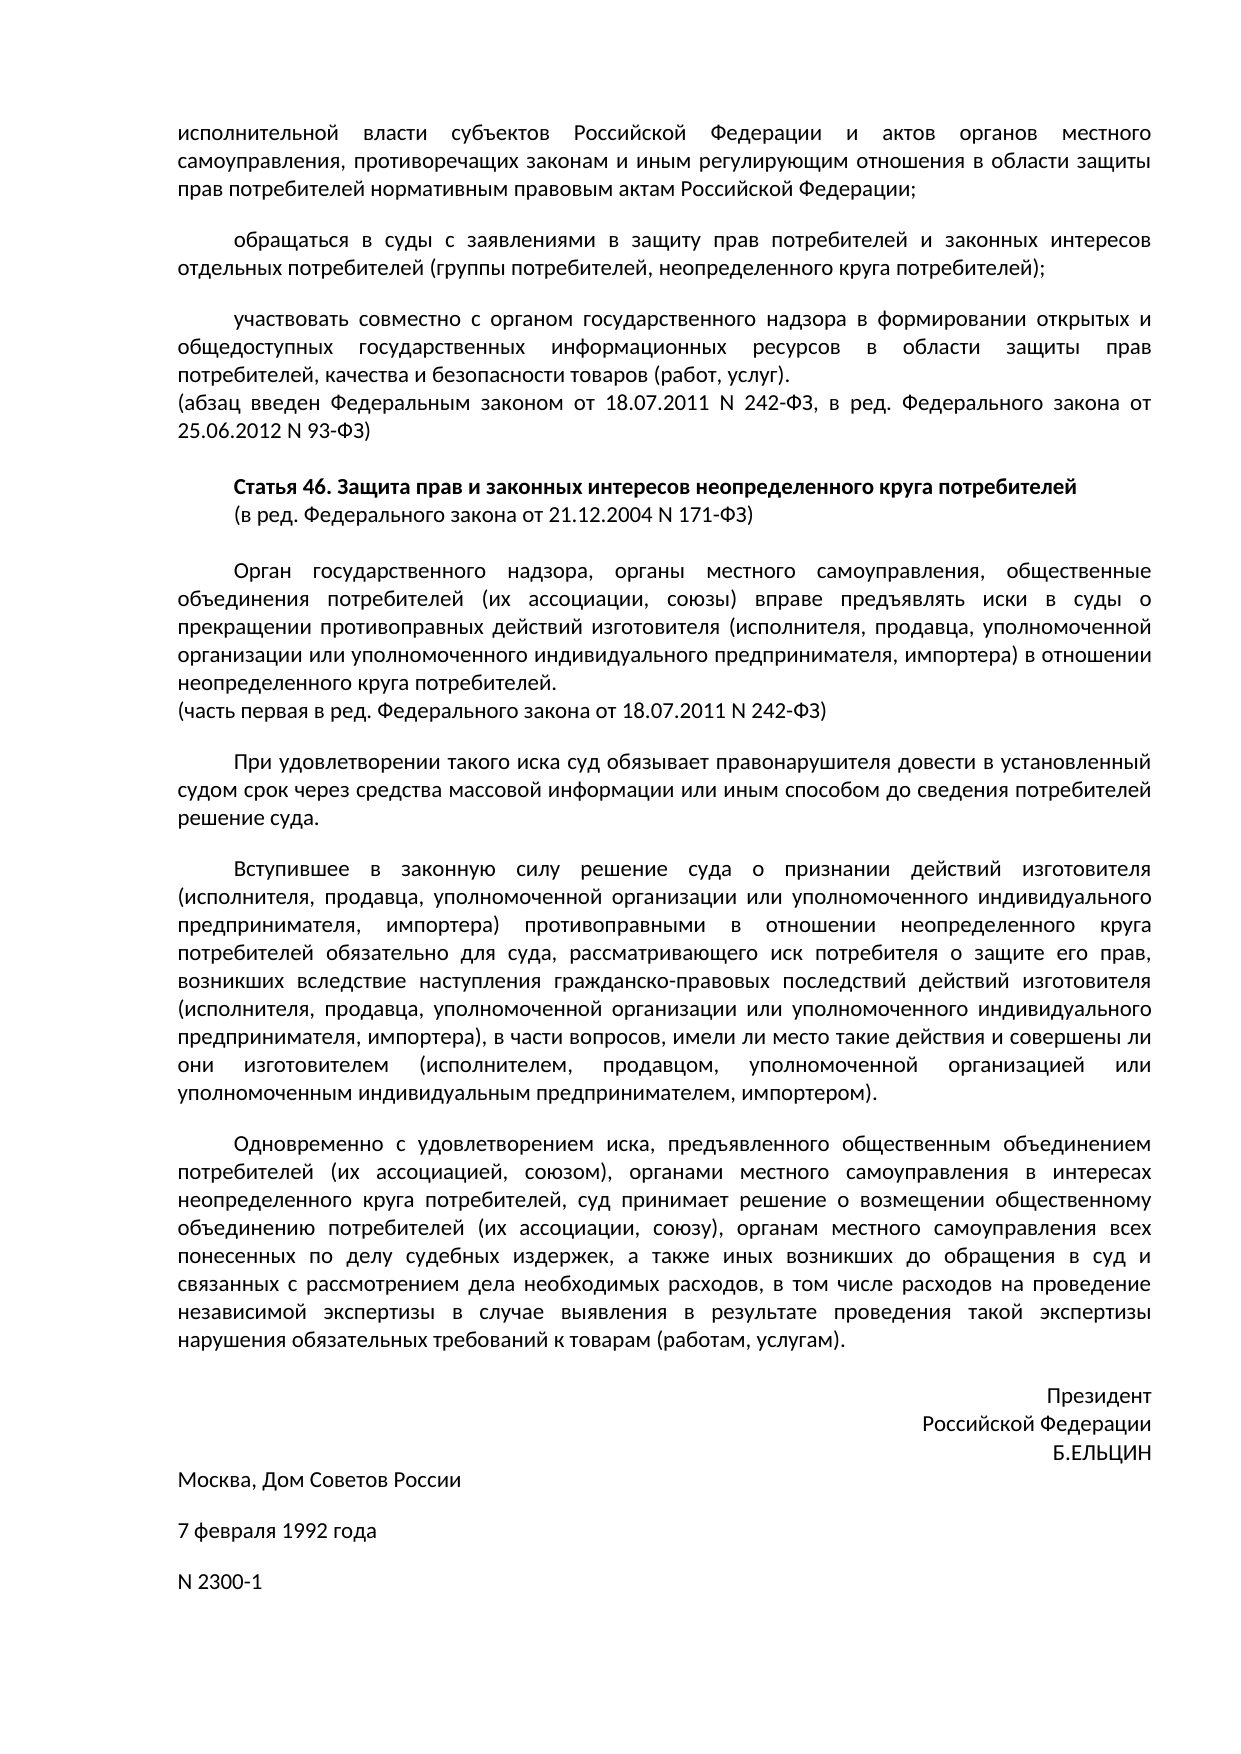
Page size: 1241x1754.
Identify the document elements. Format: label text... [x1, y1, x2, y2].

text При удовлетворении такого иска суд обязывает правонарушителя довести в установленный судом срок через средства массовой информации или иным способом до сведения потребителей решение суда. [177, 747, 1152, 831]
text Президент [177, 1382, 1152, 1409]
text (абзац введен Федеральным законом от 18.07.2011 N 242-ФЗ, в ред. Федерального закона от 25.06.2012 N 93-ФЗ) [177, 388, 1152, 444]
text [177, 118, 1152, 202]
text Орган государственного надзора, органы местного самоуправления, общественные объединения потребителей (их ассоциации, союзы) вправе предъявлять иски в суды о прекращении противоправных действий изготовителя (исполнителя, продавца, уполномоченной организации или уполномоченного индивидуального предпринимателя, импортера) в отношении неопределенного круга потребителей. [177, 556, 1152, 696]
text Одновременно с удовлетворением иска, предъявленного общественным объединением потребителей (их ассоциацией, союзом), органами местного самоуправления в интересах неопределенного круга потребителей, суд принимает решение о возмещении общественному объединению потребителей (их ассоциации, союзу), органам местного самоуправления всех понесенных по делу судебных издержек, а также иных возникших до обращения в суд и связанных с рассмотрением дела необходимых расходов, в том числе расходов на проведение независимой экспертизы в случае выявления в результате проведения такой экспертизы нарушения обязательных требований к товарам (работам, услугам). [177, 1129, 1152, 1353]
text участвовать совместно с органом государственного надзора в формировании открытых и общедоступных государственных информационных ресурсов в области защиты прав потребителей, качества и безопасности товаров (работ, услуг). [177, 304, 1152, 388]
text (часть первая в ред. Федерального закона от 18.07.2011 N 242-ФЗ) [177, 696, 1152, 724]
text Вступившее в законную силу решение суда о признании действий изготовителя (исполнителя, продавца, уполномоченной организации или уполномоченного индивидуального предпринимателя, импортера) противоправными в отношении неопределенного круга потребителей обязательно для суда, рассматривающего иск потребителя о защите его прав, возникших вследствие наступления гражданско-правовых последствий действий изготовителя (исполнителя, продавца, уполномоченной организации или уполномоченного индивидуального предпринимателя, импортера), в части вопросов, имели ли место такие действия и совершены ли они изготовителем (исполнителем, продавцом, уполномоченной организацией или уполномоченным индивидуальным предпринимателем, импортером). [177, 854, 1152, 1106]
text 7 февраля 1992 года [177, 1517, 1152, 1544]
text Б.ЕЛЬЦИН [177, 1438, 1152, 1466]
text (в ред. Федерального закона от 21.12.2004 N 171-ФЗ) [177, 500, 1152, 528]
title Статья 46. Защита прав и законных интересов неопределенного круга потребителей [177, 472, 1152, 500]
text N 2300-1 [177, 1567, 1152, 1596]
text обращаться в суды с заявлениями в защиту прав потребителей и законных интересов отдельных потребителей (группы потребителей, неопределенного круга потребителей); [177, 225, 1152, 281]
text Москва, Дом Советов России [177, 1466, 1152, 1494]
text Российской Федерации [177, 1409, 1152, 1438]
